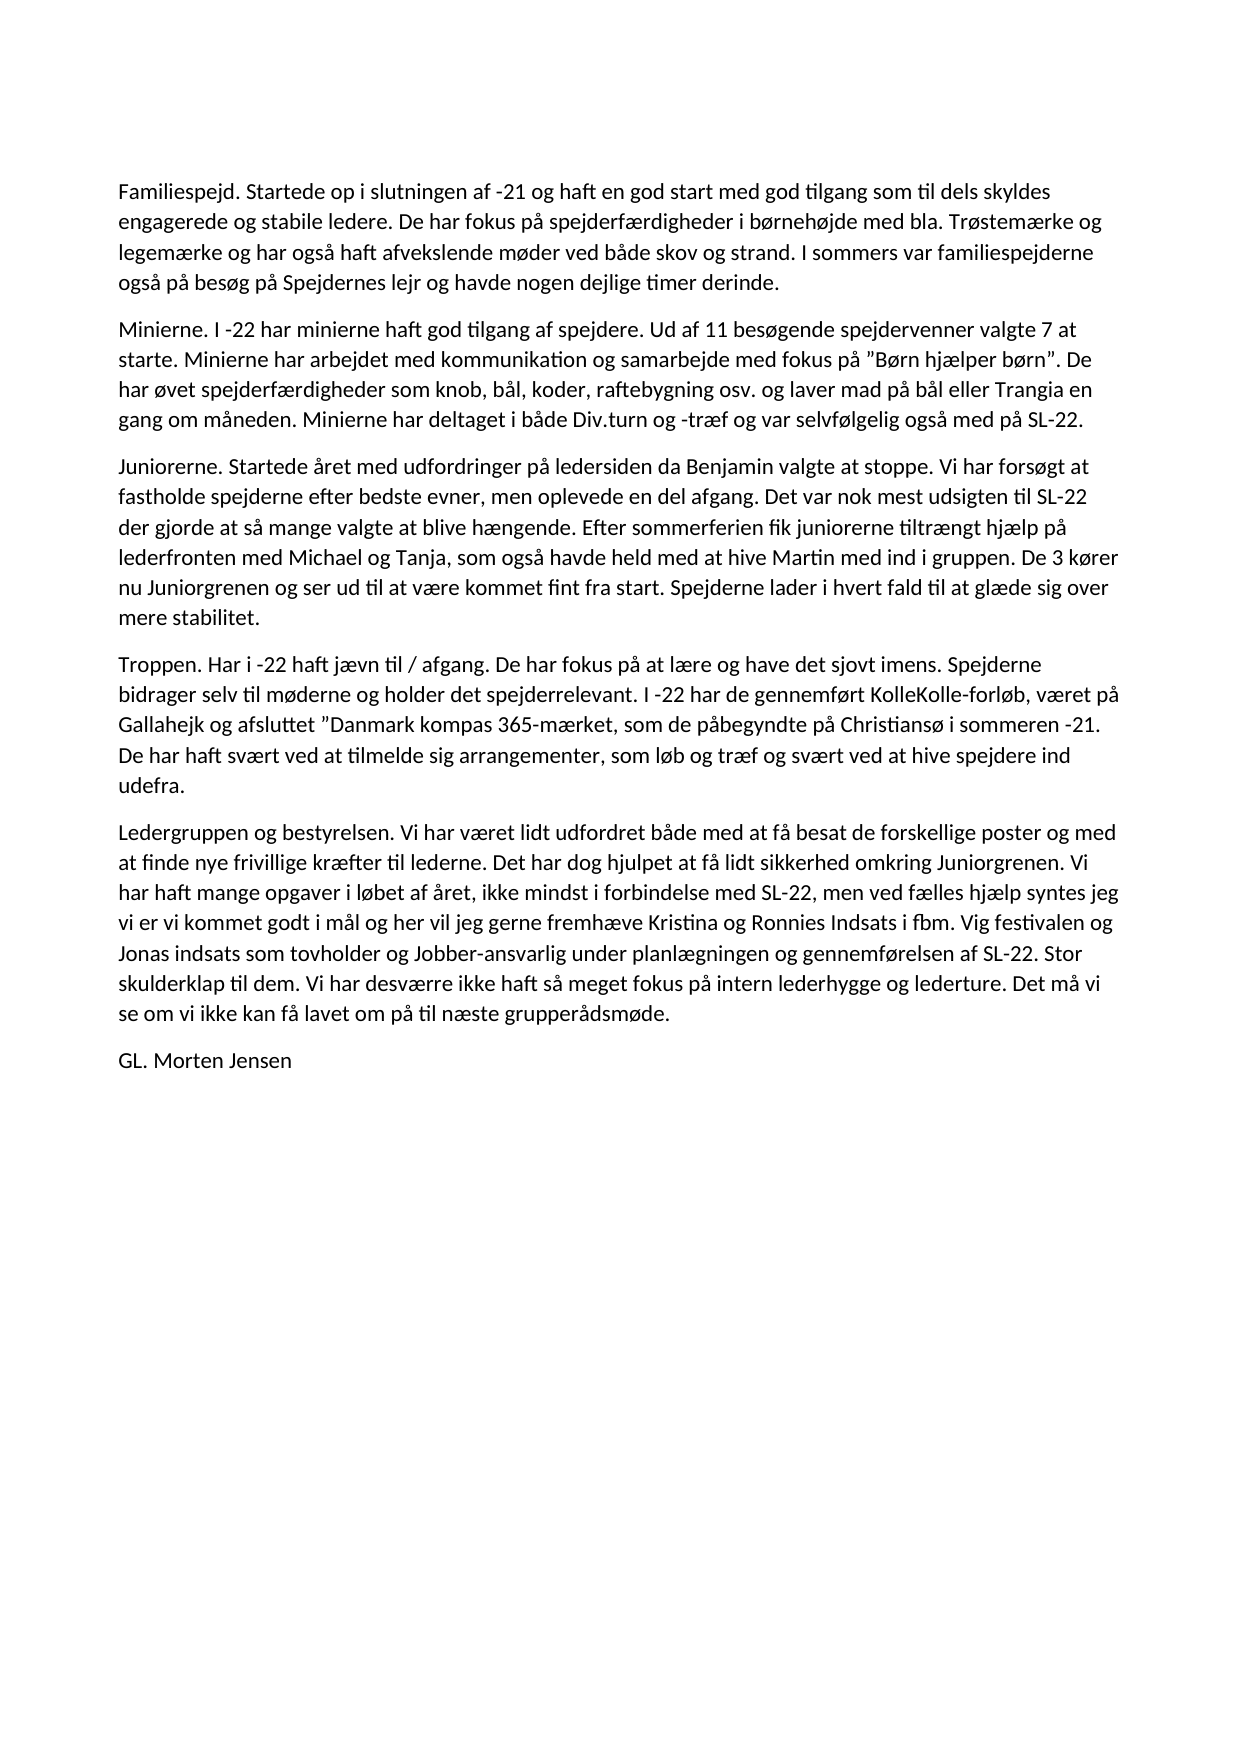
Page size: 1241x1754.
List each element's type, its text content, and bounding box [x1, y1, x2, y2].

text Ledergruppen og bestyrelsen. Vi har været lidt udfordret både med at få besat de forskellige poster og med at finde nye frivillige kræfter til lederne. Det har dog hjulpet at få lidt sikkerhed omkring Juniorgrenen. Vi har haft mange opgaver i løbet af året, ikke mindst i forbindelse med SL-22, men ved fælles hjælp syntes jeg vi er vi kommet godt i mål og her vil jeg gerne fremhæve Kristina og Ronnies Indsats i fbm. Vig festivalen og Jonas indsats som tovholder og Jobber-ansvarlig under planlægningen og gennemførelsen af SL-22. Stor skulderklap til dem. Vi har desværre ikke haft så meget fokus på intern lederhygge og lederture. Det må vi se om vi ikke kan få lavet om på til næste grupperådsmøde. [118, 818, 1122, 1027]
text Troppen. Har i -22 haft jævn til / afgang. De har fokus på at lære og have det sjovt imens. Spejderne bidrager selv til møderne og holder det spejderrelevant. I -22 har de gennemført KolleKolle-forløb, været på Gallahejk og afsluttet ”Danmark kompas 365-mærket, som de påbegyndte på Christiansø i sommeren -21. De har haft svært ved at tilmelde sig arrangementer, som løb og træf og svært ved at hive spejdere ind udefra. [118, 650, 1122, 799]
text GL. Morten Jensen [118, 1046, 1122, 1074]
text Minierne. I -22 har minierne haft god tilgang af spejdere. Ud af 11 besøgende spejdervenner valgte 7 at starte. Minierne har arbejdet med kommunikation og samarbejde med fokus på ”Børn hjælper børn”. De har øvet spejderfærdigheder som knob, bål, koder, raftebygning osv. og laver mad på bål eller Trangia en gang om måneden. Minierne har deltaget i både Div.turn og -træf og var selvfølgelig også med på SL-22. [118, 315, 1122, 433]
text Juniorerne. Startede året med udfordringer på ledersiden da Benjamin valgte at stoppe. Vi har forsøgt at fastholde spejderne efter bedste evner, men oplevede en del afgang. Det var nok mest udsigten til SL-22 der gjorde at så mange valgte at blive hængende. Efter sommerferien fik juniorerne tiltrængt hjælp på lederfronten med Michael og Tanja, som også havde held med at hive Martin med ind i gruppen. De 3 kører nu Juniorgrenen og ser ud til at være kommet fint fra start. Spejderne lader i hvert fald til at glæde sig over mere stabilitet. [118, 452, 1122, 631]
text Familiespejd. Startede op i slutningen af -21 og haft en god start med god tilgang som til dels skyldes engagerede og stabile ledere. De har fokus på spejderfærdigheder i børnehøjde med bla. Trøstemærke og legemærke og har også haft afvekslende møder ved både skov og strand. I sommers var familiespejderne også på besøg på Spejdernes lejr og havde nogen dejlige timer derinde. [118, 177, 1122, 296]
